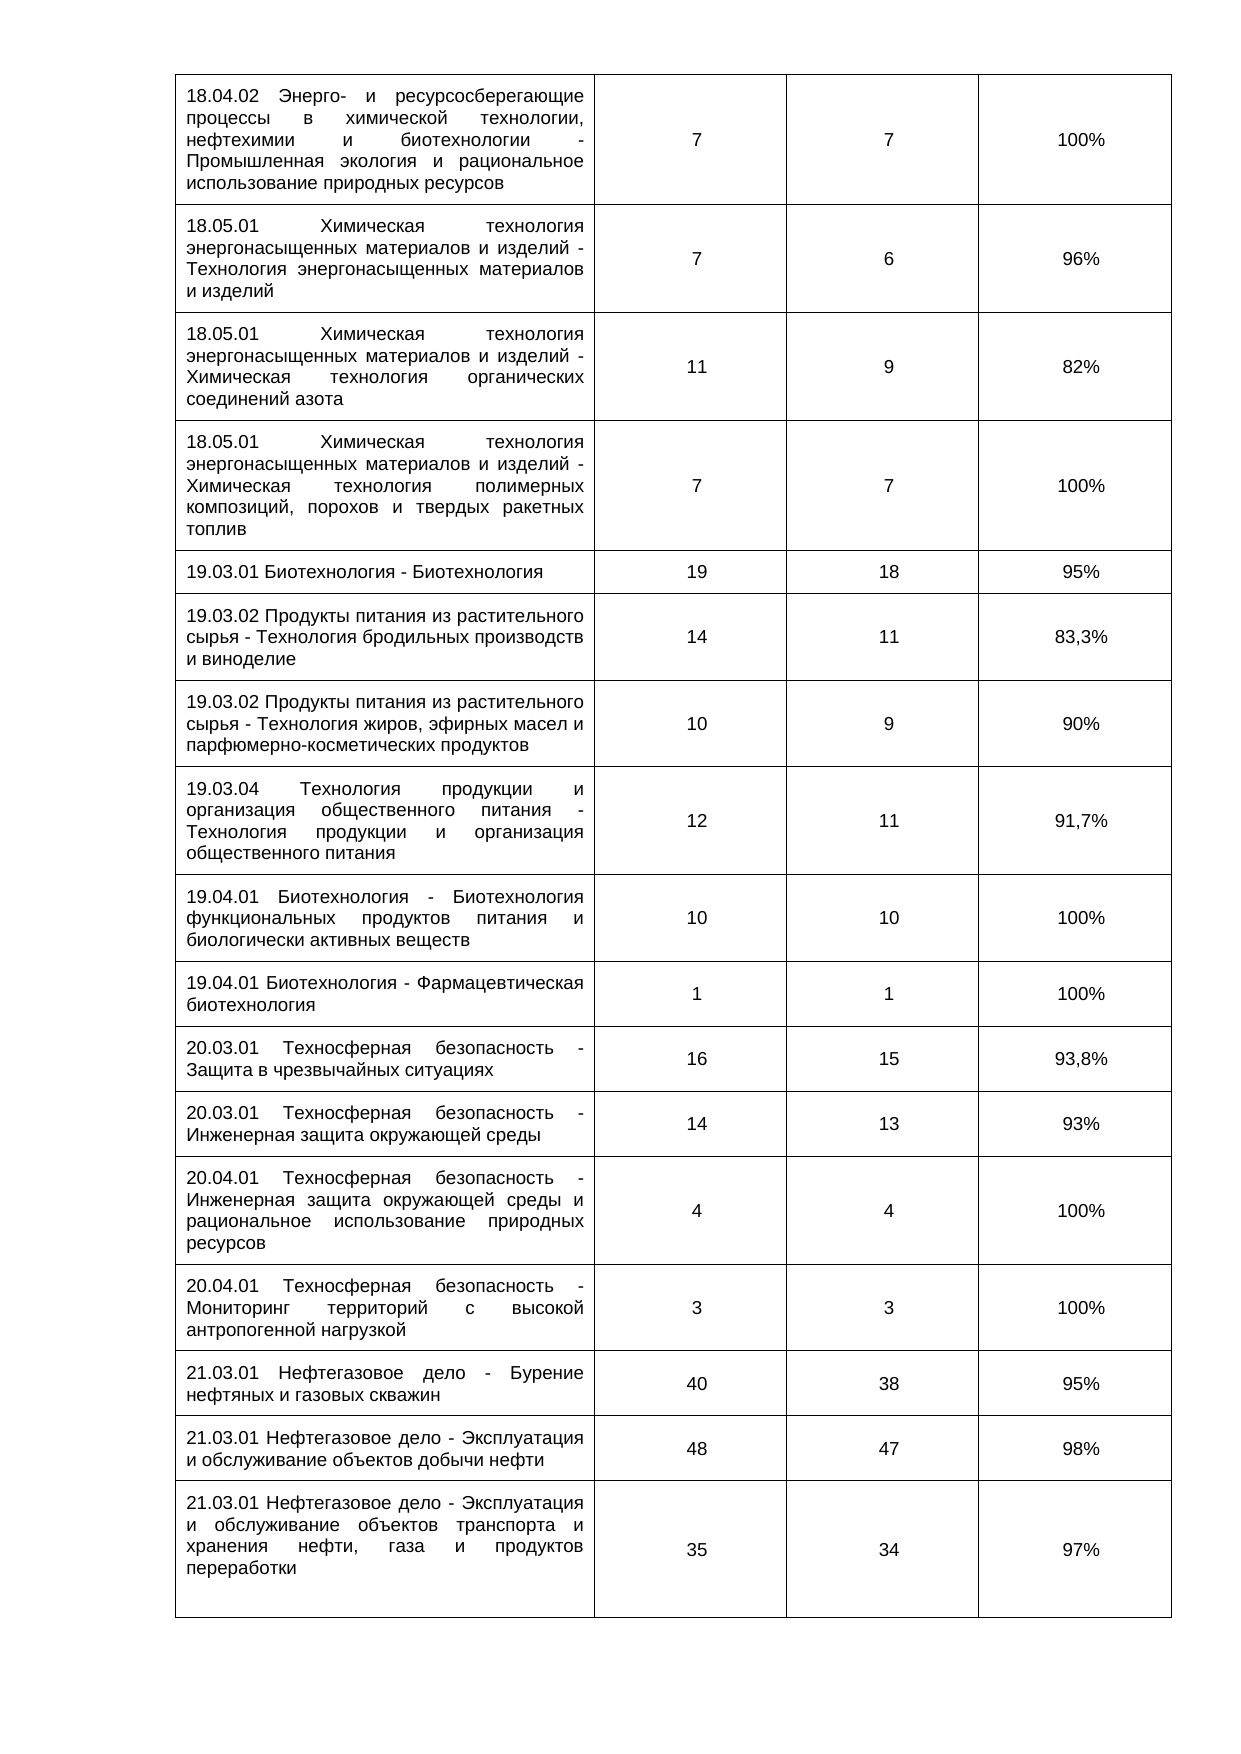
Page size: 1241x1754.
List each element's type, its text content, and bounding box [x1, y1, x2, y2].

table_cell 3 [787, 1265, 978, 1350]
table_cell 97% [979, 1481, 1171, 1617]
table_cell 19.03.02 Продукты питания из растительного сырья - Технология жиров, эфирных масел и парфюмерно-косметических продуктов [176, 681, 594, 766]
table_cell 10 [787, 875, 978, 961]
table_cell 7 [787, 421, 978, 549]
table_cell 9 [787, 313, 978, 420]
table_cell 18.04.02 Энерго- и ресурсосберегающие процессы в химической технологии, нефтехимии и биотехнологии - Промышленная экология и рациональное использование природных ресурсов [176, 75, 594, 203]
table_cell 19.03.01 Биотехнология - Биотехнология [176, 551, 594, 593]
table_cell 21.03.01 Нефтегазовое дело - Эксплуатация и обслуживание объектов добычи нефти [176, 1416, 594, 1480]
table_cell 11 [595, 313, 786, 420]
table_cell 100% [979, 962, 1171, 1026]
table_cell 21.03.01 Нефтегазовое дело - Эксплуатация и обслуживание объектов транспорта и хранения нефти, газа и продуктов переработки [176, 1481, 594, 1617]
table_cell 35 [595, 1481, 786, 1617]
table_cell 4 [595, 1157, 786, 1264]
table_cell 19 [595, 551, 786, 593]
table_cell 95% [979, 1351, 1171, 1415]
table_cell 100% [979, 421, 1171, 549]
table_cell 15 [787, 1027, 978, 1091]
table_cell 3 [595, 1265, 786, 1350]
table_cell 100% [979, 875, 1171, 961]
table_cell 38 [787, 1351, 978, 1415]
table_cell 4 [787, 1157, 978, 1264]
table_cell 83,3% [979, 594, 1171, 679]
table_cell 93% [979, 1092, 1171, 1156]
table_cell 20.03.01 Техносферная безопасность - Инженерная защита окружающей среды [176, 1092, 594, 1156]
table_cell 100% [979, 75, 1171, 203]
table_cell 9 [787, 681, 978, 766]
table_cell 13 [787, 1092, 978, 1156]
table_cell 14 [595, 1092, 786, 1156]
table_cell 11 [787, 767, 978, 874]
table_cell 18.05.01 Химическая технология энергонасыщенных материалов и изделий - Химическая технология органических соединений азота [176, 313, 594, 420]
table_cell 48 [595, 1416, 786, 1480]
table_cell 20.03.01 Техносферная безопасность - Защита в чрезвычайных ситуациях [176, 1027, 594, 1091]
table_cell 18.05.01 Химическая технология энергонасыщенных материалов и изделий - Химическая технология полимерных композиций, порохов и твердых ракетных топлив [176, 421, 594, 549]
table_cell 11 [787, 594, 978, 679]
table_cell 7 [595, 421, 786, 549]
table_cell 19.04.01 Биотехнология - Биотехнология функциональных продуктов питания и биологически активных веществ [176, 875, 594, 961]
table_cell 96% [979, 205, 1171, 312]
table_cell 82% [979, 313, 1171, 420]
table_cell 100% [979, 1265, 1171, 1350]
table_cell 6 [787, 205, 978, 312]
table_cell 20.04.01 Техносферная безопасность - Мониторинг территорий с высокой антропогенной нагрузкой [176, 1265, 594, 1350]
table_cell 93,8% [979, 1027, 1171, 1091]
table_cell 1 [595, 962, 786, 1026]
table_cell 7 [595, 75, 786, 203]
table_cell 21.03.01 Нефтегазовое дело - Бурение нефтяных и газовых скважин [176, 1351, 594, 1415]
table_cell 90% [979, 681, 1171, 766]
table_cell 19.03.02 Продукты питания из растительного сырья - Технология бродильных производств и виноделие [176, 594, 594, 679]
table_cell 12 [595, 767, 786, 874]
table_cell 18 [787, 551, 978, 593]
table_cell 98% [979, 1416, 1171, 1480]
table_cell 18.05.01 Химическая технология энергонасыщенных материалов и изделий - Технология энергонасыщенных материалов и изделий [176, 205, 594, 312]
table_cell 7 [595, 205, 786, 312]
table_cell 10 [595, 681, 786, 766]
table_cell 34 [787, 1481, 978, 1617]
table_cell 7 [787, 75, 978, 203]
table_cell 10 [595, 875, 786, 961]
table_cell 20.04.01 Техносферная безопасность - Инженерная защита окружающей среды и рациональное использование природных ресурсов [176, 1157, 594, 1264]
table_cell 14 [595, 594, 786, 679]
table_cell 95% [979, 551, 1171, 593]
table_cell 91,7% [979, 767, 1171, 874]
table_cell 19.03.04 Технология продукции и организация общественного питания - Технология продукции и организация общественного питания [176, 767, 594, 874]
table_cell 19.04.01 Биотехнология - Фармацевтическая биотехнология [176, 962, 594, 1026]
table_cell 47 [787, 1416, 978, 1480]
table_cell 16 [595, 1027, 786, 1091]
table_cell 1 [787, 962, 978, 1026]
table_cell 40 [595, 1351, 786, 1415]
table_cell 100% [979, 1157, 1171, 1264]
